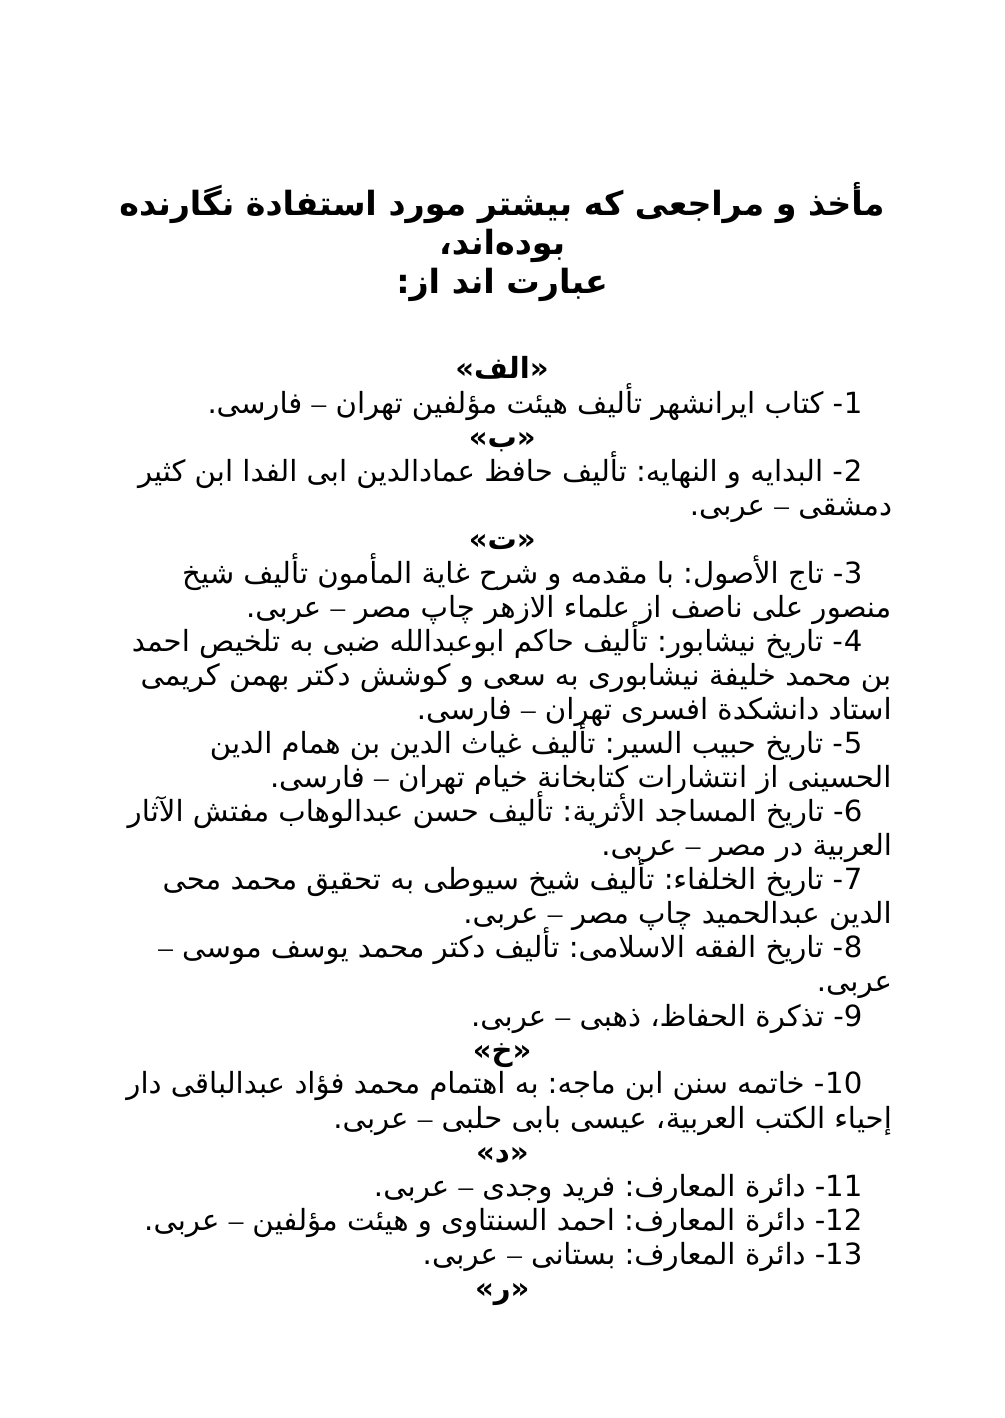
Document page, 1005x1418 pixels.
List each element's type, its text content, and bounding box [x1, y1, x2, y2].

text «خ» [112, 1033, 892, 1067]
text 1- کتاب ایرانشهر تألیف هیئت مؤلفین تهران – فارسی. [112, 386, 892, 420]
text «الف» [112, 352, 892, 386]
text «د» [112, 1135, 892, 1169]
text 8- تاریخ الفقه الاسلامی: تألیف دکتر محمد یوسف موسی – عربی. [112, 931, 892, 999]
text 3- تاج الأصول: با مقدمه و شرح غایة المأمون تألیف شیخ منصور علی ناصف از علماء الازهر چاپ مصر – عربی. [112, 556, 892, 624]
text «ر» [112, 1271, 892, 1305]
text 11- دائرة المعارف: فرید وجدی – عربی. [112, 1169, 892, 1203]
text 2- البدایه و النهایه: تألیف حافظ عمادالدین ابی الفدا ابن کثیر دمشقی – عربی. [112, 454, 892, 522]
text 5- تاریخ حبیب السیر: تألیف غیاث الدین بن همام الدین الحسینی از انتشارات کتابخانة خیام تهران – فارسی. [112, 726, 892, 794]
text 4- تاریخ نیشابور: تألیف حاکم ابوعبدالله ضبی به تلخیص احمد بن محمد خلیفة نیشابوری به سعی و کوشش دکتر بهمن کریمی استاد دانشکدة افسری تهران – فارسی. [112, 624, 892, 726]
text 13- دائرة المعارف: بستانی – عربی. [112, 1237, 892, 1271]
text 7- تاریخ الخلفاء: تألیف شیخ سیوطی به تحقیق محمد محی الدین عبدالحمید چاپ مصر – عربی. [112, 862, 892, 931]
text 12- دائرة المعارف: احمد السنتاوی و هیئت مؤلفین – عربی. [112, 1203, 892, 1237]
text 10- خاتمه سنن ابن ماجه: به اهتمام محمد فؤاد عبدالباقی دار إحیاء الکتب العربیة، عیسی بابی حلبی – عربی. [112, 1067, 892, 1135]
text 9- تذکرة الحفاظ، ذهبی – عربی. [112, 999, 892, 1033]
text «ت» [112, 522, 892, 556]
text 6- تاریخ المساجد الأثریة: تألیف حسن عبدالوهاب مفتش الآثار العربیة در مصر – عربی. [112, 794, 892, 862]
text «ب» [112, 420, 892, 454]
text مأخذ و مراجعی که بیشتر مورد استفادة نگارنده بوده‌اند، عبارت اند از: [112, 185, 892, 301]
